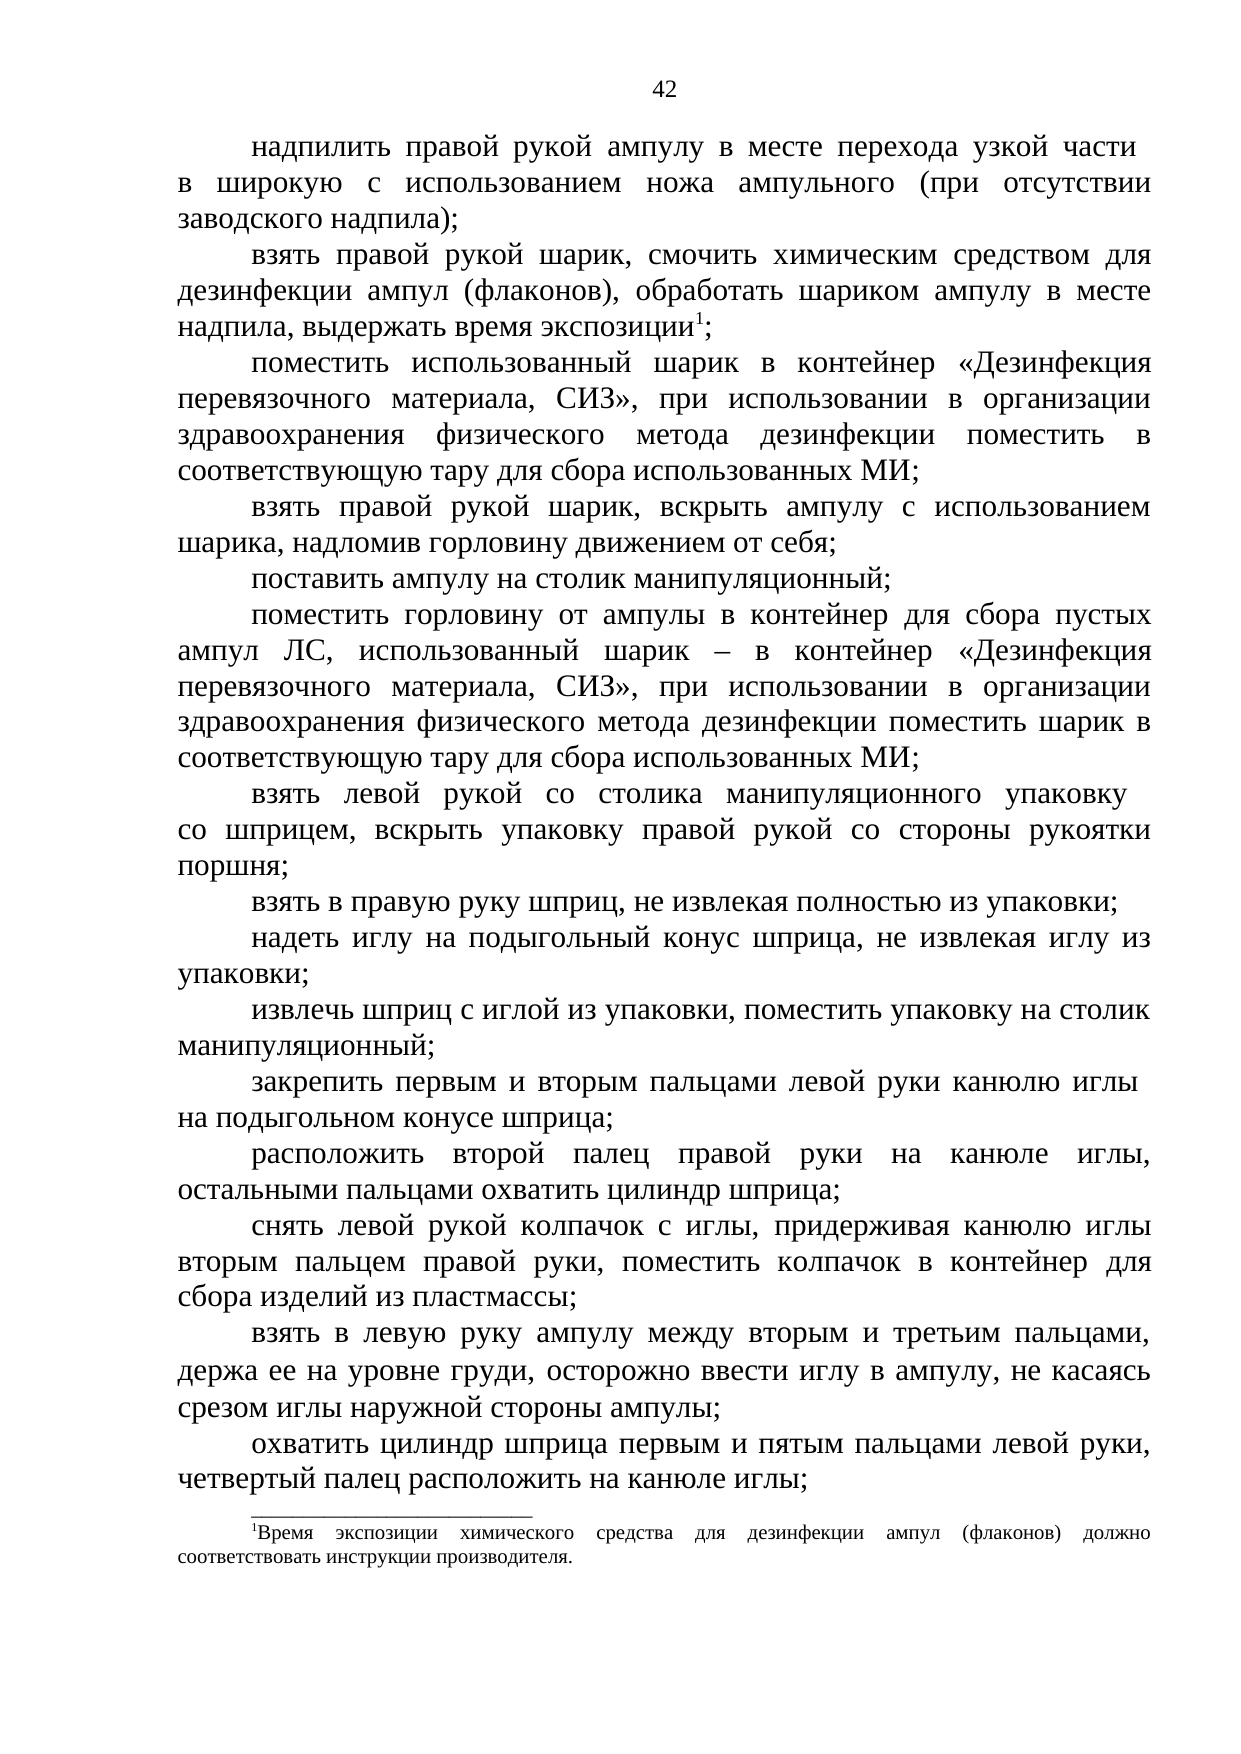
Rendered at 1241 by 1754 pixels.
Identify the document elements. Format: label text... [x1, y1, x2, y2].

text взять правой рукой шарик, смочить химическим средством для дезинфекции ампул (флаконов), обработать шариком ампулу в месте надпила, выдержать время экспозиции1; [177, 236, 1152, 343]
text расположить второй палец правой руки на канюле иглы, остальными пальцами охватить цилиндр шприца; [177, 1134, 1152, 1206]
text надпилить правой рукой ампулу в месте перехода узкой части в широкую с использованием ножа ампульного (при отсутствии заводского надпила); [177, 128, 1152, 236]
text поместить горловину от ампулы в контейнер для сбора пустых ампул ЛС, использованный шарик – в контейнер «Дезинфекция перевязочного материала, СИЗ», при использовании в организации здравоохранения физического метода дезинфекции поместить шарик в соответствующую тару для сбора использованных МИ; [177, 595, 1152, 774]
text поместить использованный шарик в контейнер «Дезинфекция перевязочного материала, СИЗ», при использовании в организации здравоохранения физического метода дезинфекции поместить в соответствующую тару для сбора использованных МИ; [177, 343, 1152, 487]
text снять левой рукой колпачок с иглы, придерживая канюлю иглы вторым пальцем правой руки, поместить колпачок в контейнер для сбора изделий из пластмассы; [177, 1206, 1152, 1314]
text 1Время экспозиции химического средства для дезинфекции ампул (флаконов) должно соответствовать инструкции производителя. [177, 1520, 1152, 1568]
text взять в правую руку шприц, не извлекая полностью из упаковки; [177, 882, 1152, 918]
text взять правой рукой шарик, вскрыть ампулу с использованием шарика, надломив горловину движением от себя; [177, 487, 1152, 559]
text взять левой рукой со столика манипуляционного упаковку со шприцем, вскрыть упаковку правой рукой со стороны рукоятки поршня; [177, 774, 1152, 882]
text взять в левую руку ампулу между вторым и третьим пальцами, держа ее на уровне груди, осторожно ввести иглу в ампулу, не касаясь срезом иглы наружной стороны ампулы; [177, 1314, 1152, 1424]
text охватить цилиндр шприца первым и пятым пальцами левой руки, четвертый палец расположить на канюле иглы; [177, 1424, 1152, 1496]
text поставить ампулу на столик манипуляционный; [177, 559, 1152, 595]
text ___________________________ [177, 1496, 1152, 1520]
text извлечь шприц с иглой из упаковки, поместить упаковку на столик манипуляционный; [177, 990, 1152, 1062]
text надеть иглу на подыгольный конус шприца, не извлекая иглу из упаковки; [177, 918, 1152, 990]
text закрепить первым и вторым пальцами левой руки канюлю иглы на подыгольном конусе шприца; [177, 1062, 1152, 1134]
